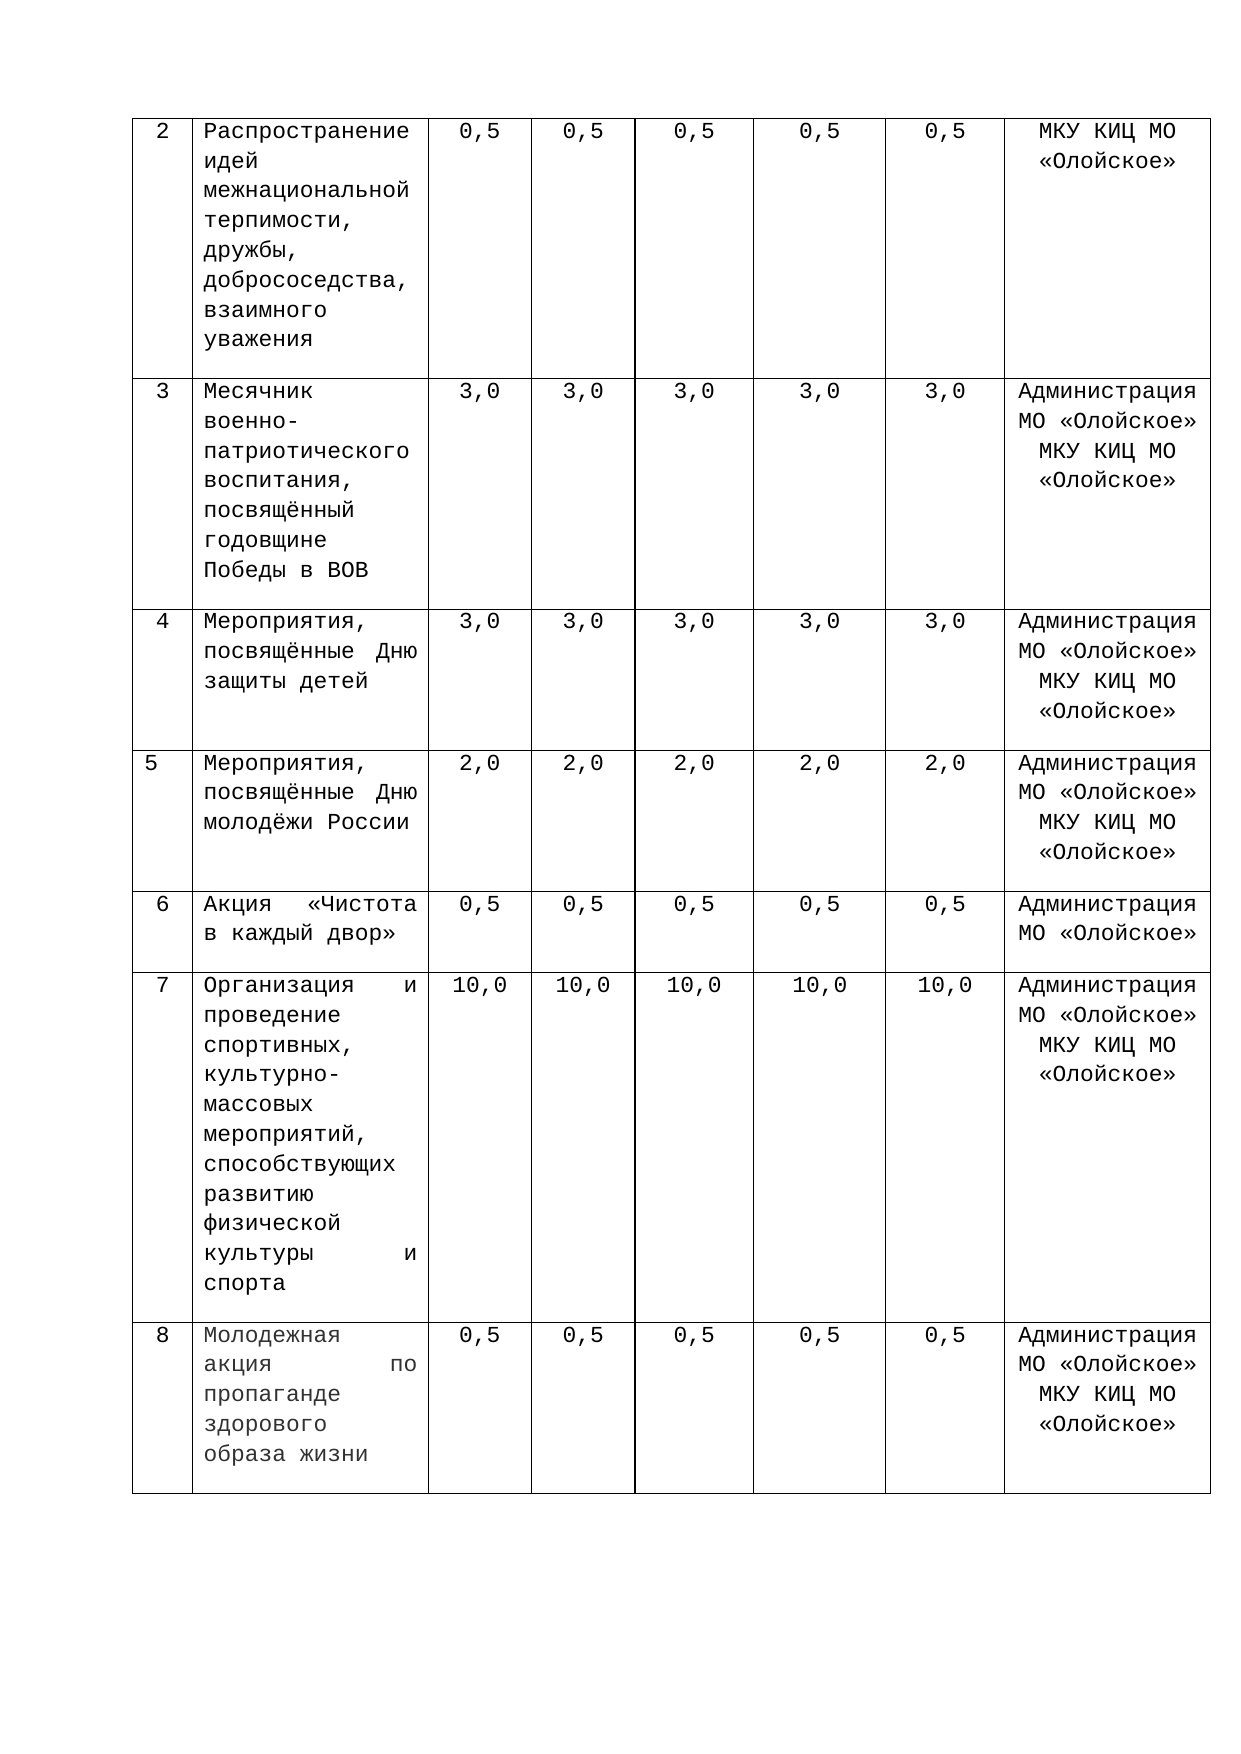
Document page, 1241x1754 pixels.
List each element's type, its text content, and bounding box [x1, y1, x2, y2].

table_cell Распространение идей межнациональной терпимости, дружбы, добрососедства, взаимного уважения [193, 119, 428, 378]
table_cell 10,0 [754, 973, 885, 1322]
table_cell 3,0 [636, 379, 753, 609]
table_cell Месячник военно-патриотического воспитания, посвящённый годовщине Победы в ВОВ [193, 379, 428, 609]
table_cell 0,5 [886, 1323, 1004, 1493]
table_cell 3,0 [429, 610, 531, 750]
table_cell 3,0 [886, 610, 1004, 750]
table_cell 10,0 [636, 973, 753, 1322]
table_cell 3,0 [429, 379, 531, 609]
table_cell 0,5 [429, 119, 531, 378]
table_cell 6 [133, 892, 192, 972]
table_cell 3,0 [754, 379, 885, 609]
table_cell 3 [133, 379, 192, 609]
table_cell 3,0 [754, 610, 885, 750]
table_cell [1005, 1323, 1210, 1493]
table_cell 10,0 [429, 973, 531, 1322]
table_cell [1005, 119, 1210, 378]
table_cell 0,5 [754, 119, 885, 378]
table_cell Мероприятия, посвящённые Дню молодёжи России [193, 751, 428, 891]
table_cell Администрация МО «Олойское» МКУ КИЦ МО «Олойское» [1005, 610, 1210, 750]
table_cell 3,0 [532, 610, 634, 750]
table_cell 2,0 [429, 751, 531, 891]
table_cell 5 [133, 751, 192, 891]
table_cell 0,5 [532, 1323, 634, 1493]
table_cell 2,0 [532, 751, 634, 891]
table_cell Администрация МО «Олойское» МКУ КИЦ МО «Олойское» [1005, 751, 1210, 891]
table_cell 7 [133, 973, 192, 1322]
table_cell 0,5 [754, 892, 885, 972]
table_cell 0,5 [532, 892, 634, 972]
table_cell 10,0 [532, 973, 634, 1322]
table_cell Акция «Чистота в каждый двор» [193, 892, 428, 972]
table_cell 0,5 [886, 119, 1004, 378]
table_cell 2,0 [886, 751, 1004, 891]
table_cell 0,5 [754, 1323, 885, 1493]
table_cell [1005, 973, 1210, 1322]
table_cell 2,0 [636, 751, 753, 891]
table_cell 0,5 [636, 892, 753, 972]
table_cell 0,5 [532, 119, 634, 378]
table_cell 0,5 [429, 1323, 531, 1493]
table_cell Молодежная акция по пропаганде здорового образа жизни [193, 1323, 428, 1493]
table_cell 3,0 [636, 610, 753, 750]
table_cell 8 [133, 1323, 192, 1493]
table_cell 3,0 [532, 379, 634, 609]
table_cell Мероприятия, посвящённые Дню защиты детей [193, 610, 428, 750]
table_cell 2 [133, 119, 192, 378]
table_cell Администрация МО «Олойское» [1005, 892, 1210, 972]
table_cell Организация и проведение спортивных, культурно-массовых мероприятий, способствующих развитию физической культуры и спорта [193, 973, 428, 1322]
table_cell 0,5 [429, 892, 531, 972]
table_cell 10,0 [886, 973, 1004, 1322]
table_cell 3,0 [886, 379, 1004, 609]
table_cell 0,5 [636, 119, 753, 378]
table_cell Администрация МО «Олойское» МКУ КИЦ МО «Олойское» [1005, 379, 1210, 609]
table_cell 2,0 [754, 751, 885, 891]
table_cell 4 [133, 610, 192, 750]
table_cell 0,5 [886, 892, 1004, 972]
table_cell 0,5 [636, 1323, 753, 1493]
